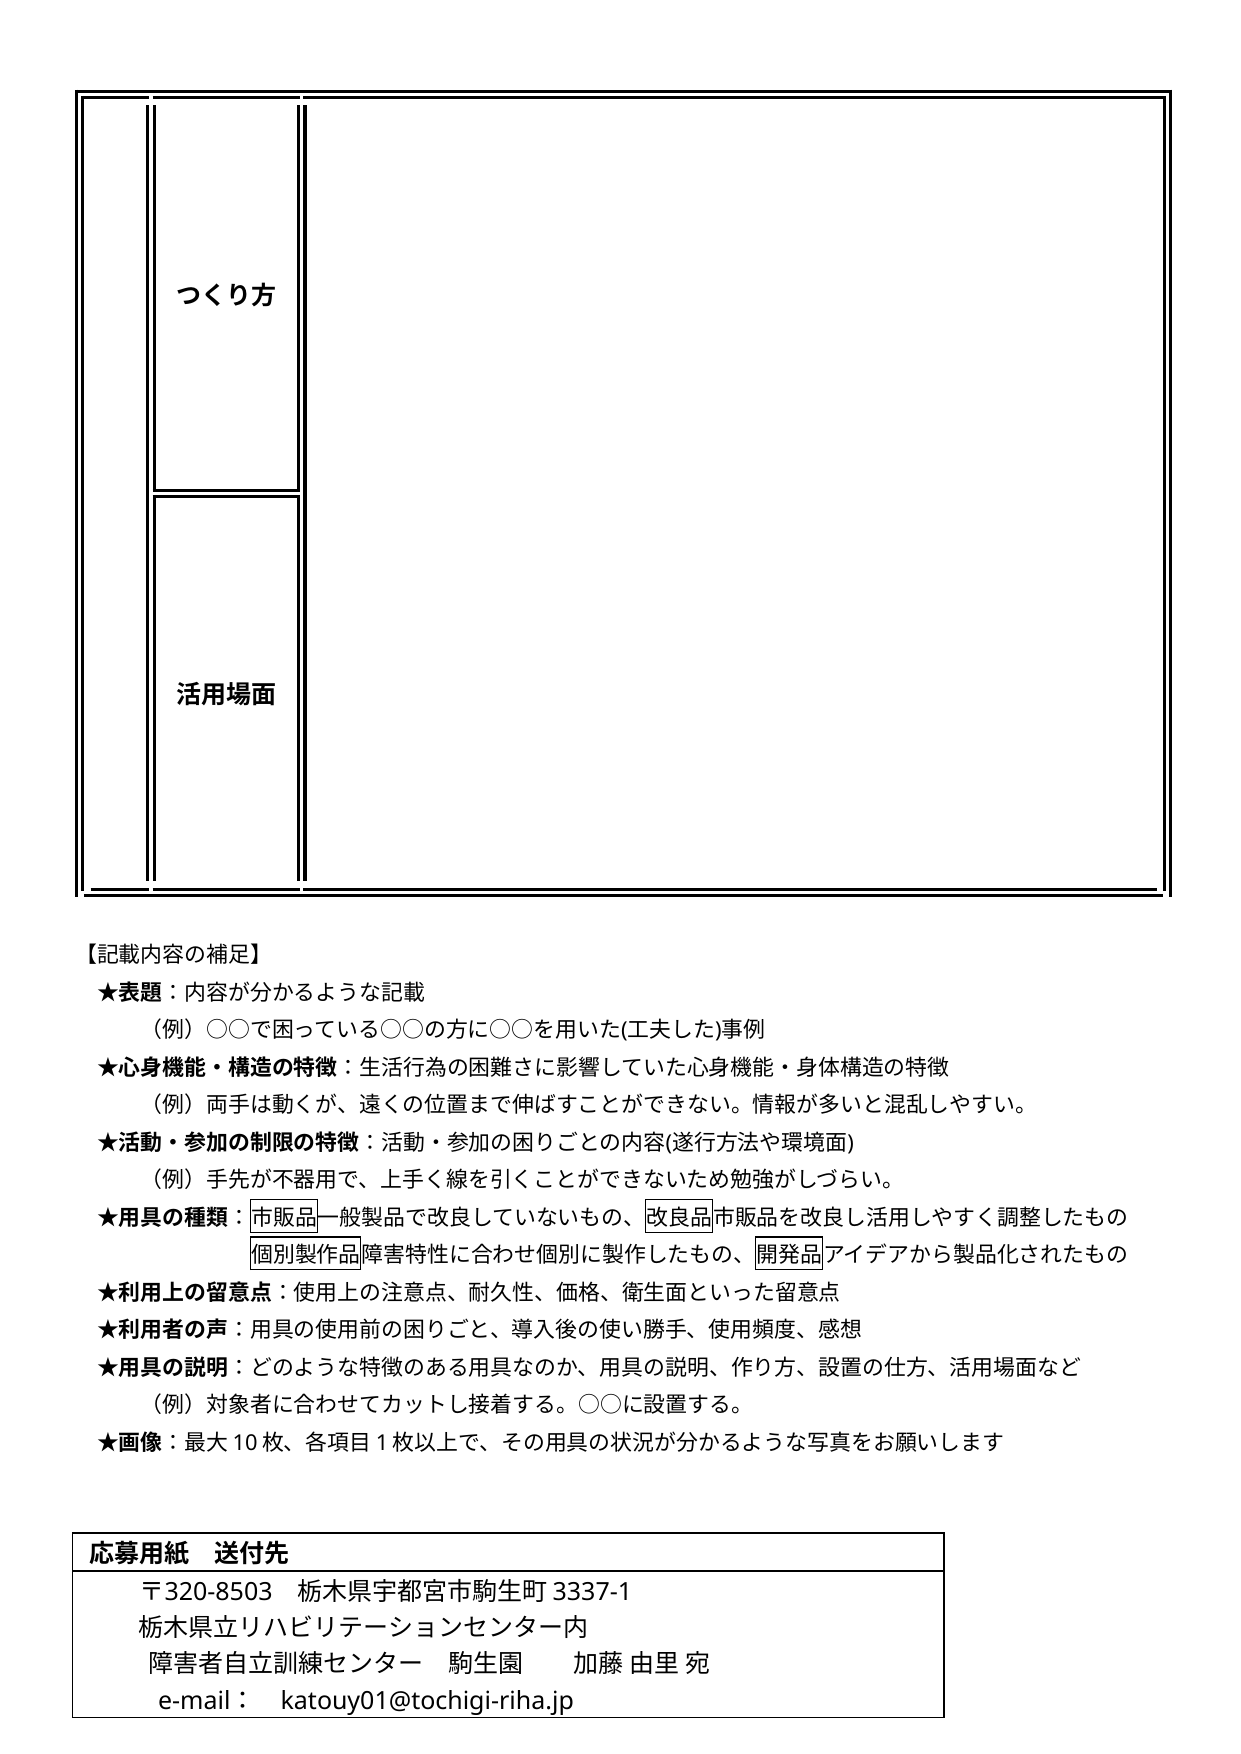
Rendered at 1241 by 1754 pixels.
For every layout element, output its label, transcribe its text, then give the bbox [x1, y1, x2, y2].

text ★用具の種類：市販品一般製品で改良していないもの、改良品市販品を改良し活用しやすく調整したもの [75, 1197, 1165, 1234]
text ★表題：内容が分かるような記載 [75, 972, 1165, 1009]
text （例）○○で困っている○○の方に○○を用いた(工夫した)事例 [75, 1009, 1165, 1047]
table_header 応募用紙 送付先 [73, 1534, 943, 1570]
text （例）対象者に合わせてカットし接着する。○○に設置する。 [75, 1384, 1165, 1422]
text ★心身機能・構造の特徴：生活行為の困難さに影響していた心身機能・身体構造の特徴 [75, 1047, 1165, 1084]
text ★利用者の声：用具の使用前の困りごと、導入後の使い勝手、使用頻度、感想 [75, 1309, 1165, 1347]
text 【記載内容の補足】 [75, 934, 1165, 972]
text ★用具の説明：どのような特徴のある用具なのか、用具の説明、作り方、設置の仕方、活用場面など [75, 1347, 1165, 1384]
table_cell 〒320-8503 栃木県宇都宮市駒生町3337-1 栃木県立リハビリテーションセンター内 障害者自立訓練センター 駒生園 加藤 由里 宛 e-mail： katouy01@tochigi-riha.jp [73, 1572, 943, 1716]
text （例）両手は動くが、遠くの位置まで伸ばすことができない。情報が多いと混乱しやすい。 [75, 1084, 1165, 1122]
table_cell 画像 [80, 93, 151, 888]
text ★利用上の留意点：使用上の注意点、耐久性、価格、衛生面といった留意点 [75, 1272, 1165, 1309]
text （例）手先が不器用で、上手く線を引くことができないため勉強がしづらい。 [75, 1159, 1165, 1197]
table_cell [302, 93, 1168, 888]
table_cell つくり方 [151, 93, 302, 488]
text ★活動・参加の制限の特徴：活動・参加の困りごとの内容(遂行方法や環境面) [75, 1122, 1165, 1159]
text 個別製作品障害特性に合わせ個別に製作したもの、開発品アイデアから製品化されたもの [75, 1234, 1165, 1272]
text ★画像：最大10枚、各項目1枚以上で、その用具の状況が分かるような写真をお願いします [75, 1422, 1165, 1459]
table_cell 活用場面 [151, 489, 302, 888]
